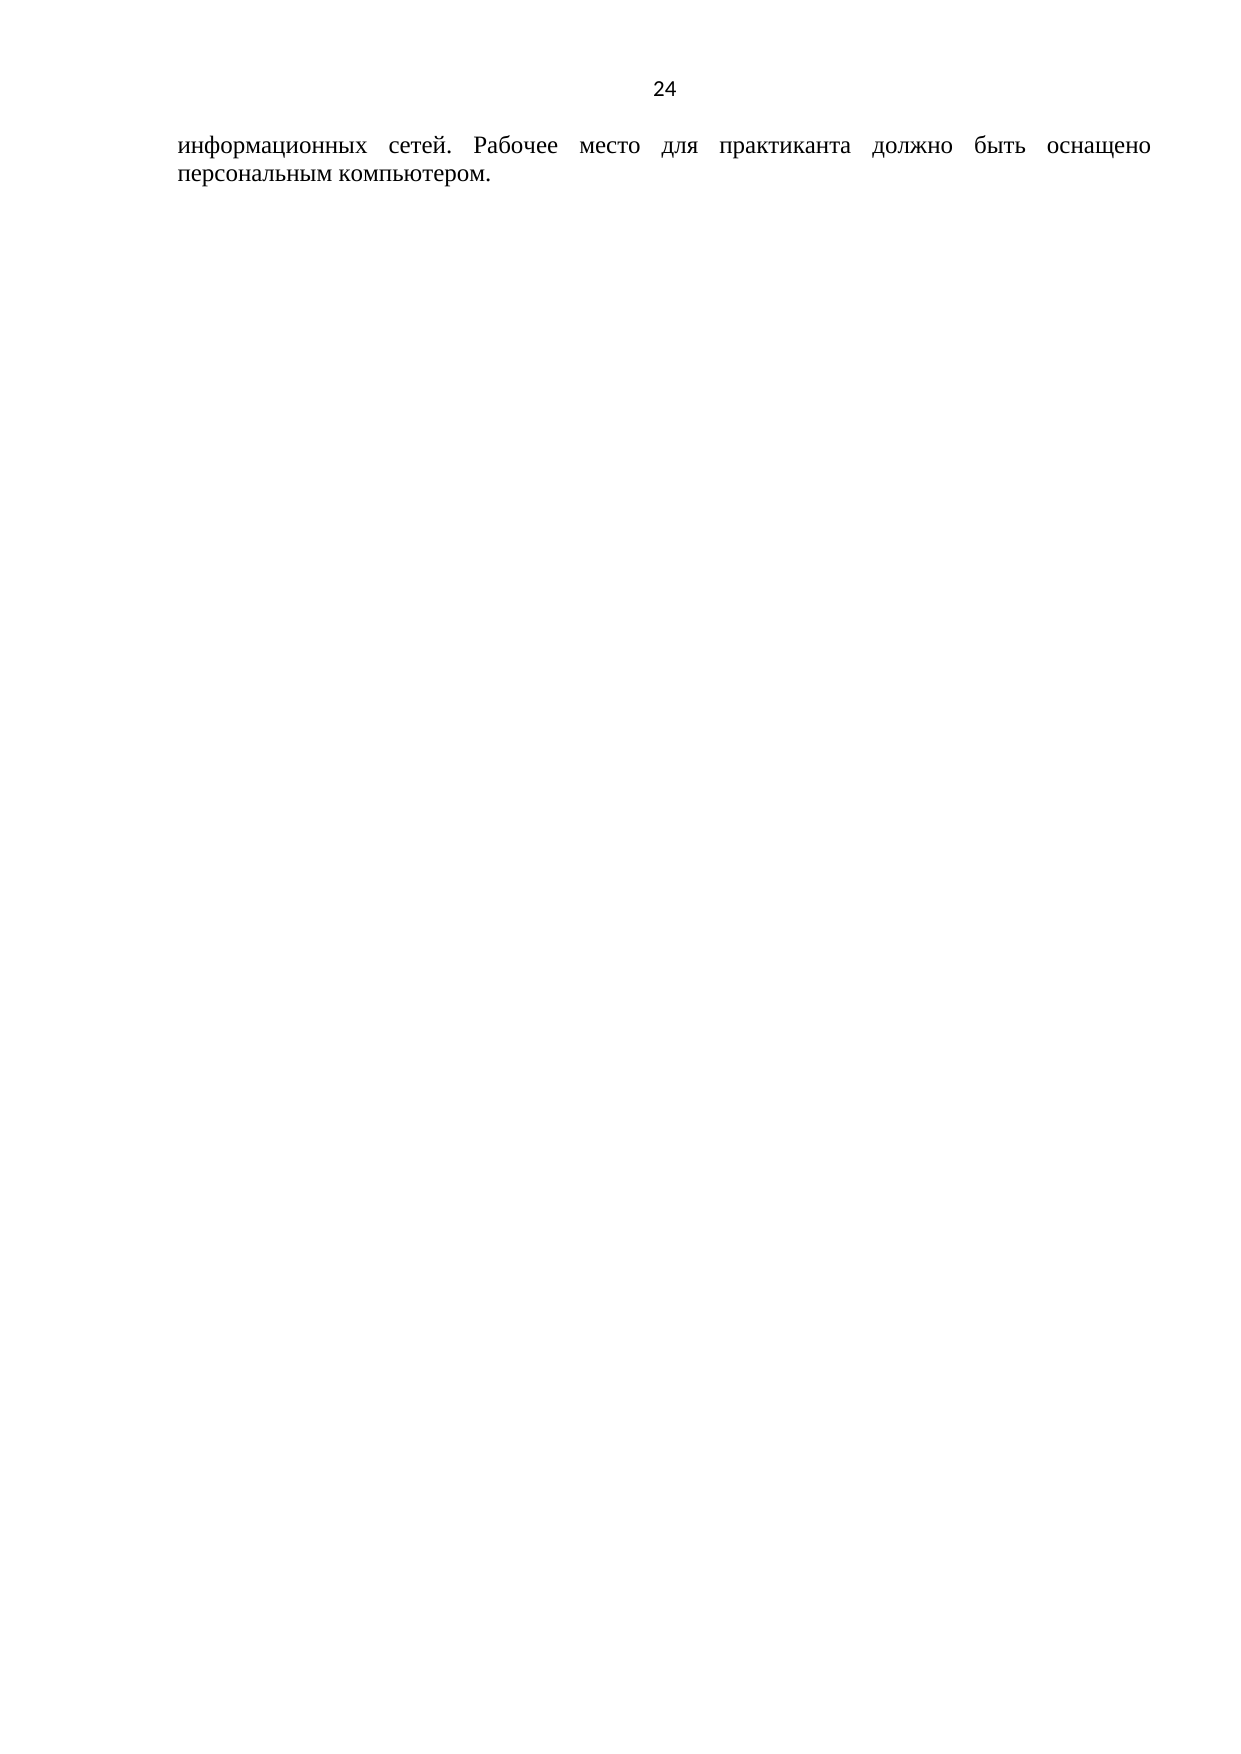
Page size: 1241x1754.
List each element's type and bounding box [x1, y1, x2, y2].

text [177, 130, 1152, 187]
